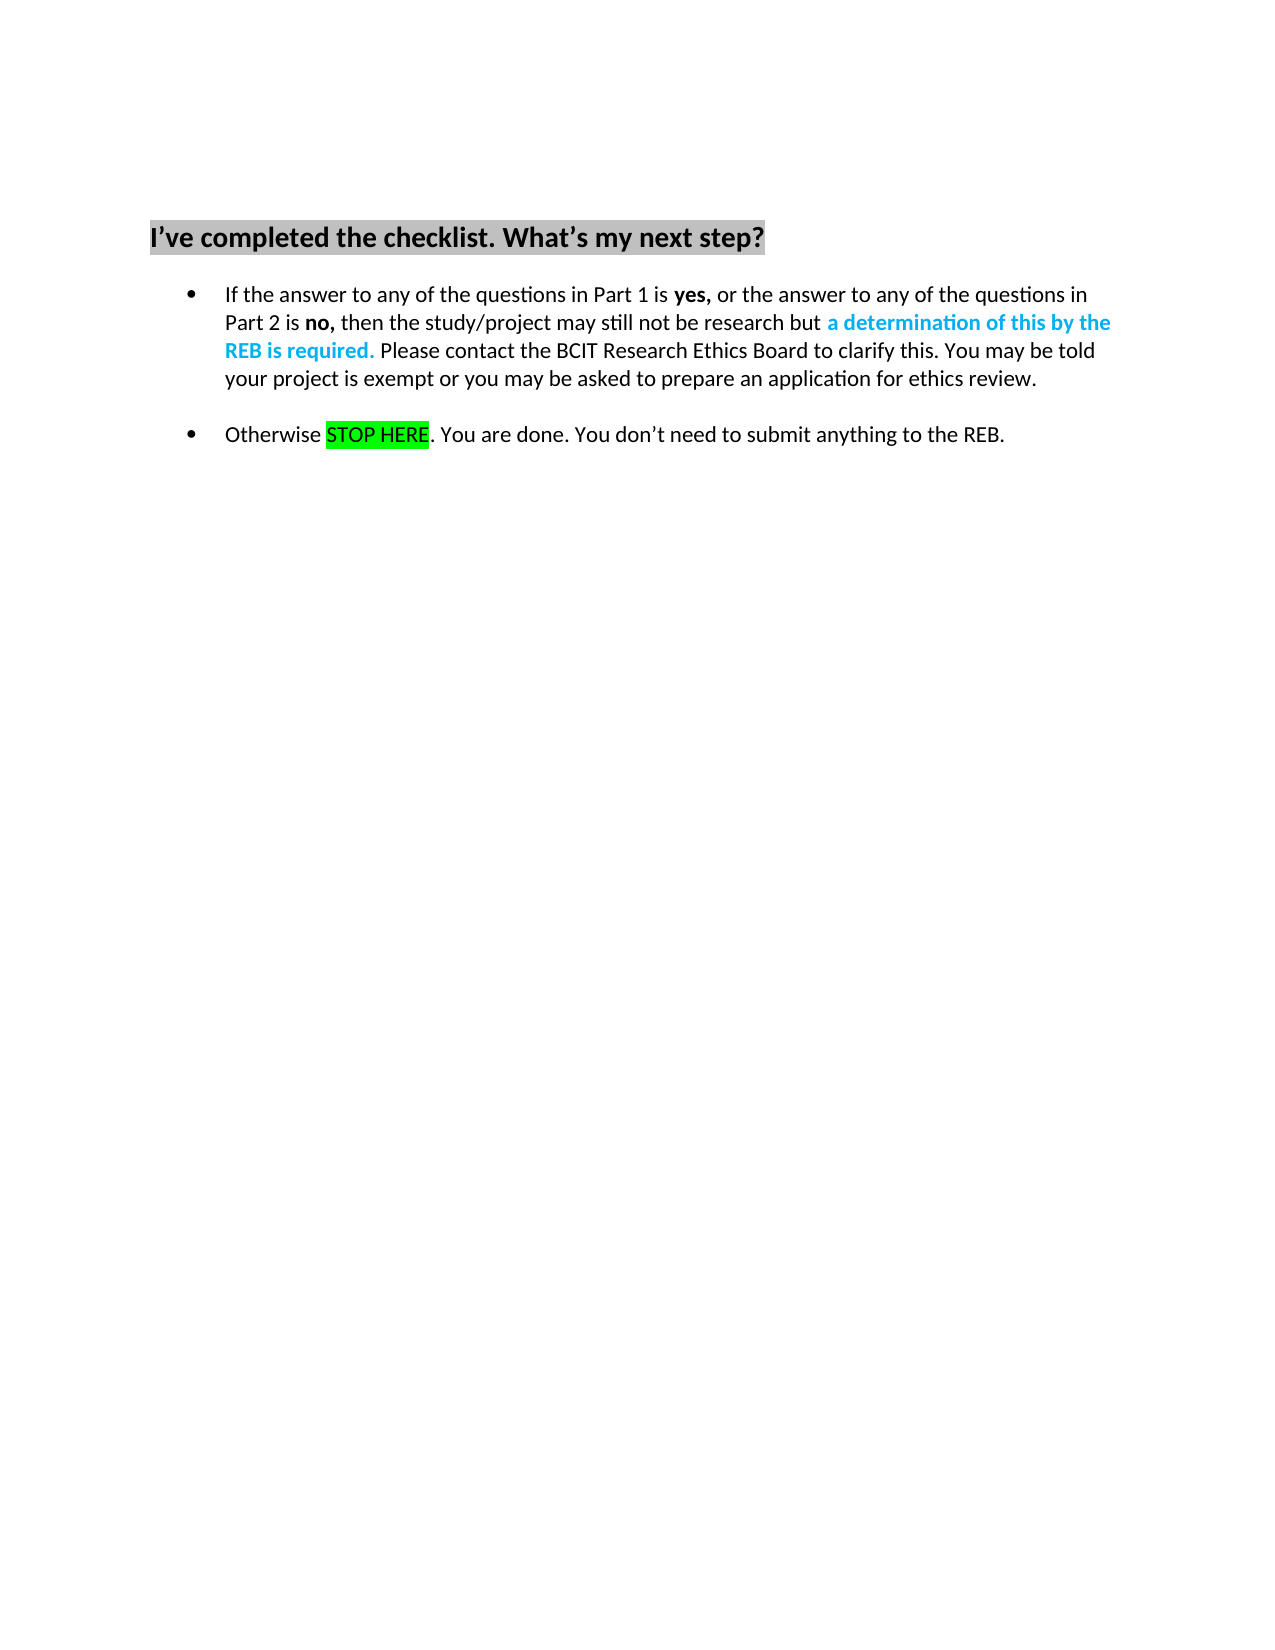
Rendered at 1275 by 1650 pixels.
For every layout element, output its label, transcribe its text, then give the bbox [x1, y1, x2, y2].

list Otherwise STOP HERE. You are done. You don’t need to submit anything to the REB. [429, 421, 1125, 449]
text I’ve completed the checklist. What’s my next step? [150, 219, 1125, 255]
list If the answer to any of the questions in Part 1 is yes, or the answer to any of the questions in Part 2 is no, then the study/project may still not be research but a determination of this by the REB is required. Please contact the BCIT Research Ethics Board to clarify this. You may be told your project is exempt or you may be asked to prepare an application for ethics review. [187, 281, 1125, 393]
